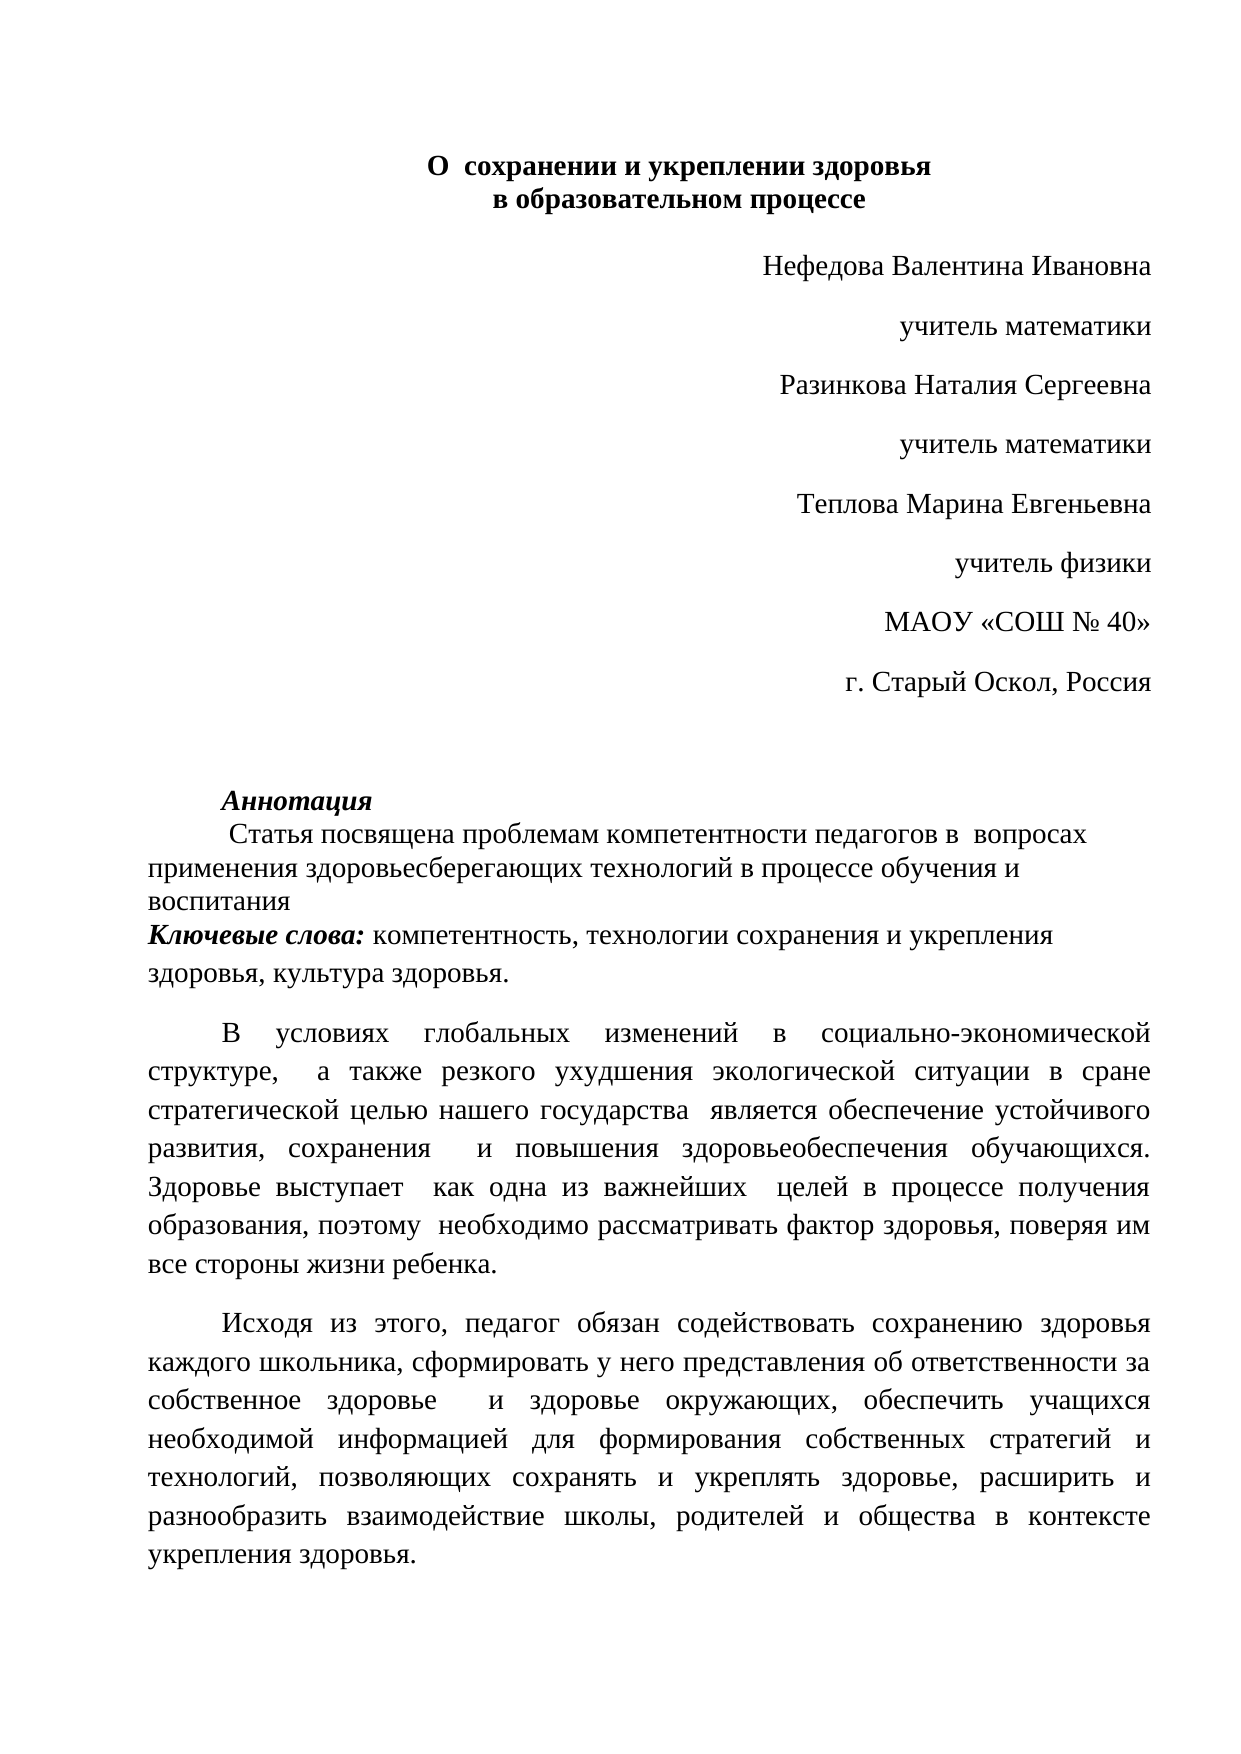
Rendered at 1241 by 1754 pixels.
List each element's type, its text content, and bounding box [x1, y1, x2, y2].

text Ключевые слова: компетентность, технологии сохранения и укрепления здоровья, культура здоровья. [148, 917, 1152, 989]
text Статья посвящена проблемам компетентности педагогов в вопросах применения здоровьесберегающих технологий в процессе обучения и воспитания [148, 816, 1152, 917]
text учитель физики [148, 545, 1152, 579]
text в образовательном процессе [207, 181, 1152, 215]
text Аннотация [148, 783, 1152, 816]
text Разинкова Наталия Сергеевна [148, 367, 1152, 401]
text г. Старый Оскол, Россия [148, 664, 1152, 697]
text МАОУ «СОШ № 40» [148, 604, 1152, 638]
text Нефедова Валентина Ивановна [148, 248, 1152, 282]
text В условиях глобальных изменений в социально-экономической структуре, а также резкого ухудшения экологической ситуации в сране стратегической целью нашего государства является обеспечение устойчивого развития, сохранения и повышения здоровьеобеспечения обучающихся. Здоровье выступает как одна из важнейших целей в процессе получения образования, поэтому необходимо рассматривать фактор здоровья, поверяя им все стороны жизни ребенка. [148, 1015, 1152, 1279]
text учитель математики [148, 426, 1152, 460]
text О сохранении и укреплении здоровья [207, 148, 1152, 181]
text Теплова Марина Евгеньевна [148, 486, 1152, 519]
text учитель математики [148, 308, 1152, 341]
text Исходя из этого, педагог обязан содействовать сохранению здоровья каждого школьника, сформировать у него представления об ответственности за собственное здоровье и здоровье окружающих, обеспечить учащихся необходимой информацией для формирования собственных стратегий и технологий, позволяющих сохранять и укреплять здоровье, расширить и разнообразить взаимодействие школы, родителей и общества в контексте укрепления здоровья. [148, 1305, 1152, 1570]
